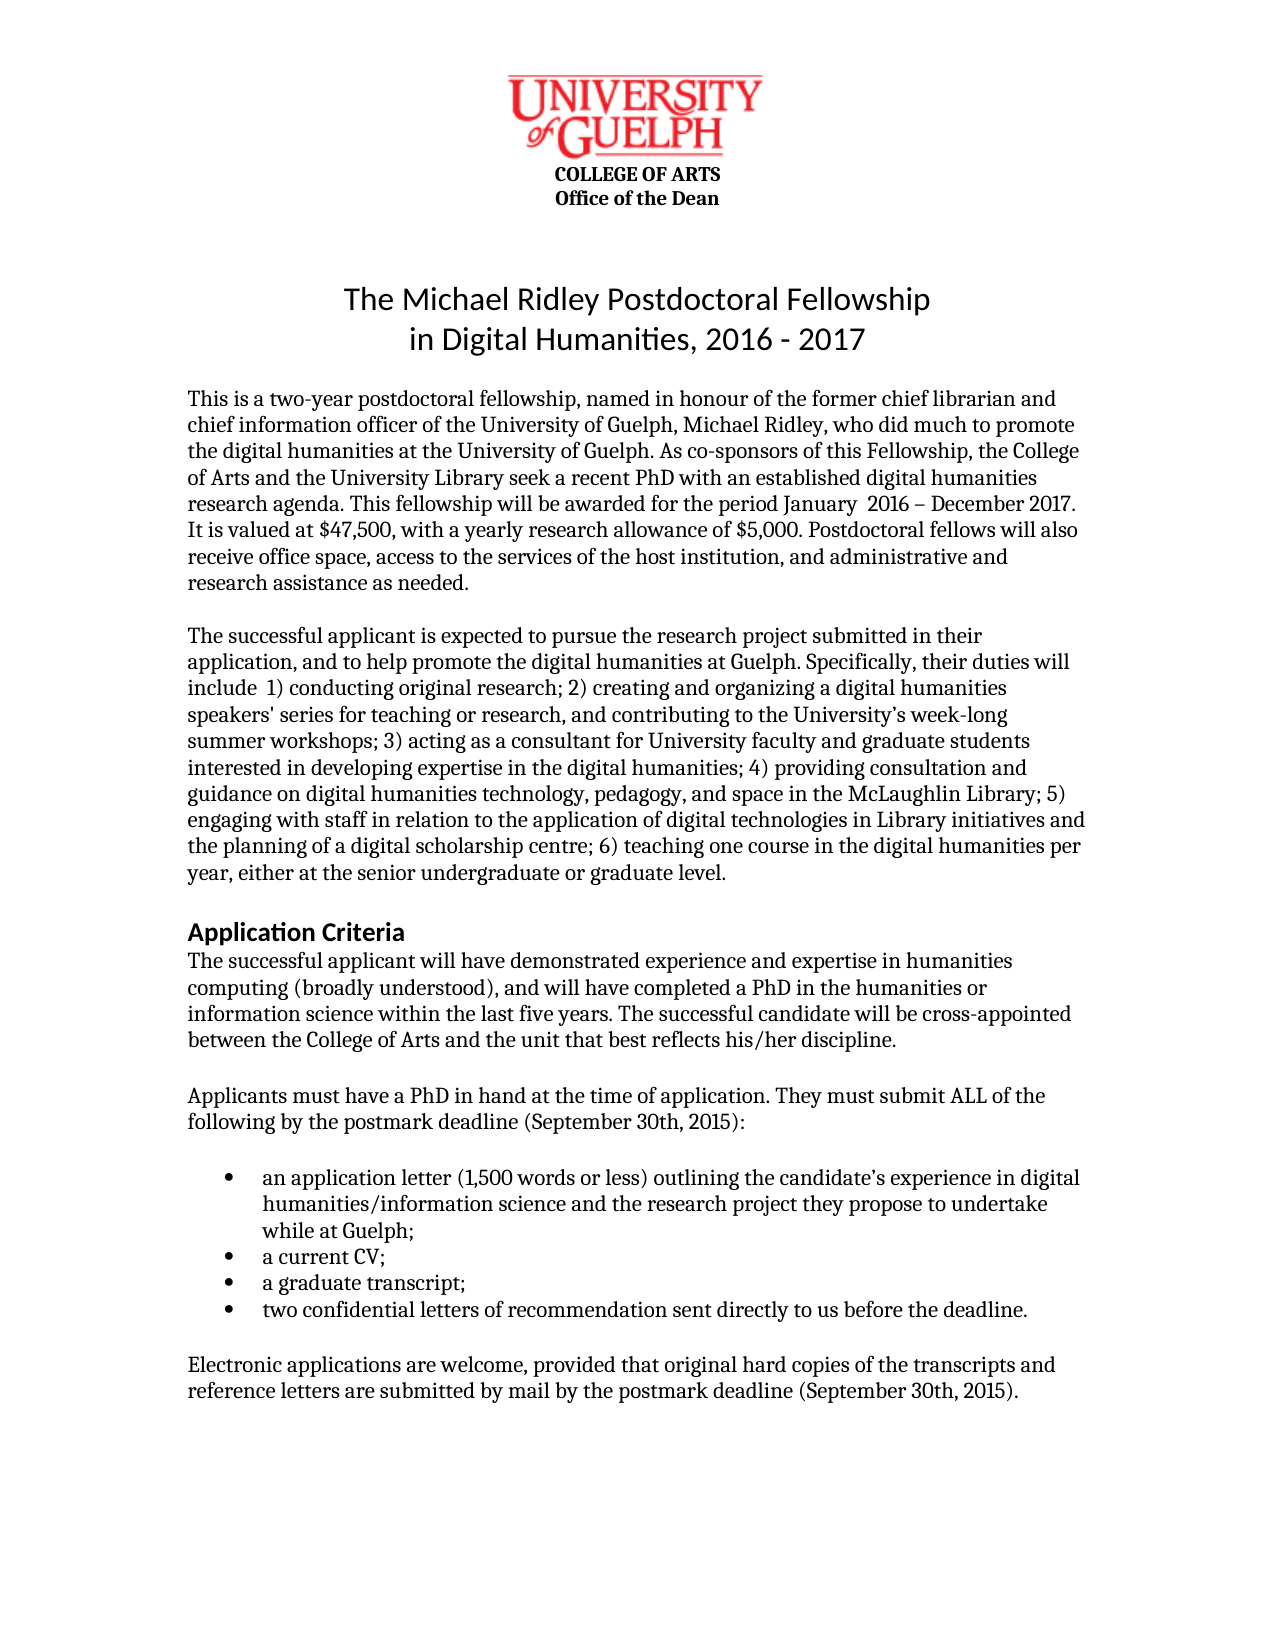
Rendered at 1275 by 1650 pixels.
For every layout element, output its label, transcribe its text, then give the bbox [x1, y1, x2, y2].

text Electronic applications are welcome, provided that original hard copies of the transcripts and reference letters are submitted by mail by the postmark deadline (September 30th, 2015). [187, 1352, 1087, 1405]
picture [499, 75, 776, 163]
list two confidential letters of recommendation sent directly to us before the deadline. [225, 1296, 1087, 1323]
text This is a two-year postdoctoral fellowship, named in honour of the former chief librarian and chief information officer of the University of Guelph, Michael Ridley, who did much to promote the digital humanities at the University of Guelph. As co-sponsors of this Fellowship, the College of Arts and the University Library seek a recent PhD with an established digital humanities research agenda. This fellowship will be awarded for the period January 2016 – December 2017. It is valued at $47,500, with a yearly research allowance of $5,000. Postdoctoral fellows will also receive office space, access to the services of the host institution, and administrative and research assistance as needed. The successful applicant is expected to pursue the research project submitted in their application, and to help promote the digital humanities at Guelph. Specifically, their duties will include 1) conducting original research; 2) creating and organizing a digital humanities speakers' series for teaching or research, and contributing to the University’s week-long summer workshops; 3) acting as a consultant for University faculty and graduate students interested in developing expertise in the digital humanities; 4) providing consultation and guidance on digital humanities technology, pedagogy, and space in the McLaughlin Library; 5) engaging with staff in relation to the application of digital technologies in Library initiatives and the planning of a digital scholarship centre; 6) teaching one course in the digital humanities per year, either at the senior undergraduate or graduate level. [187, 385, 1087, 886]
list a current CV; [225, 1244, 1087, 1270]
text Application Criteria The successful applicant will have demonstrated experience and expertise in humanities computing (broadly understood), and will have completed a PhD in the humanities or information science within the last five years. The successful candidate will be cross-appointed between the College of Arts and the unit that best reflects his/her discipline. [187, 915, 1087, 1054]
text Applicants must have a PhD in hand at the time of application. They must submit ALL of the following by the postmark deadline (September 30th, 2015): [187, 1083, 1087, 1136]
text The Michael Ridley Postdoctoral Fellowship [187, 277, 1087, 318]
text in Digital Humanities, 2016 - 2017 [187, 318, 1087, 359]
list an application letter (1,500 words or less) outlining the candidate’s experience in digital humanities/information science and the research project they propose to undertake while at Guelph; [225, 1165, 1087, 1244]
list a graduate transcript; [225, 1270, 1087, 1296]
